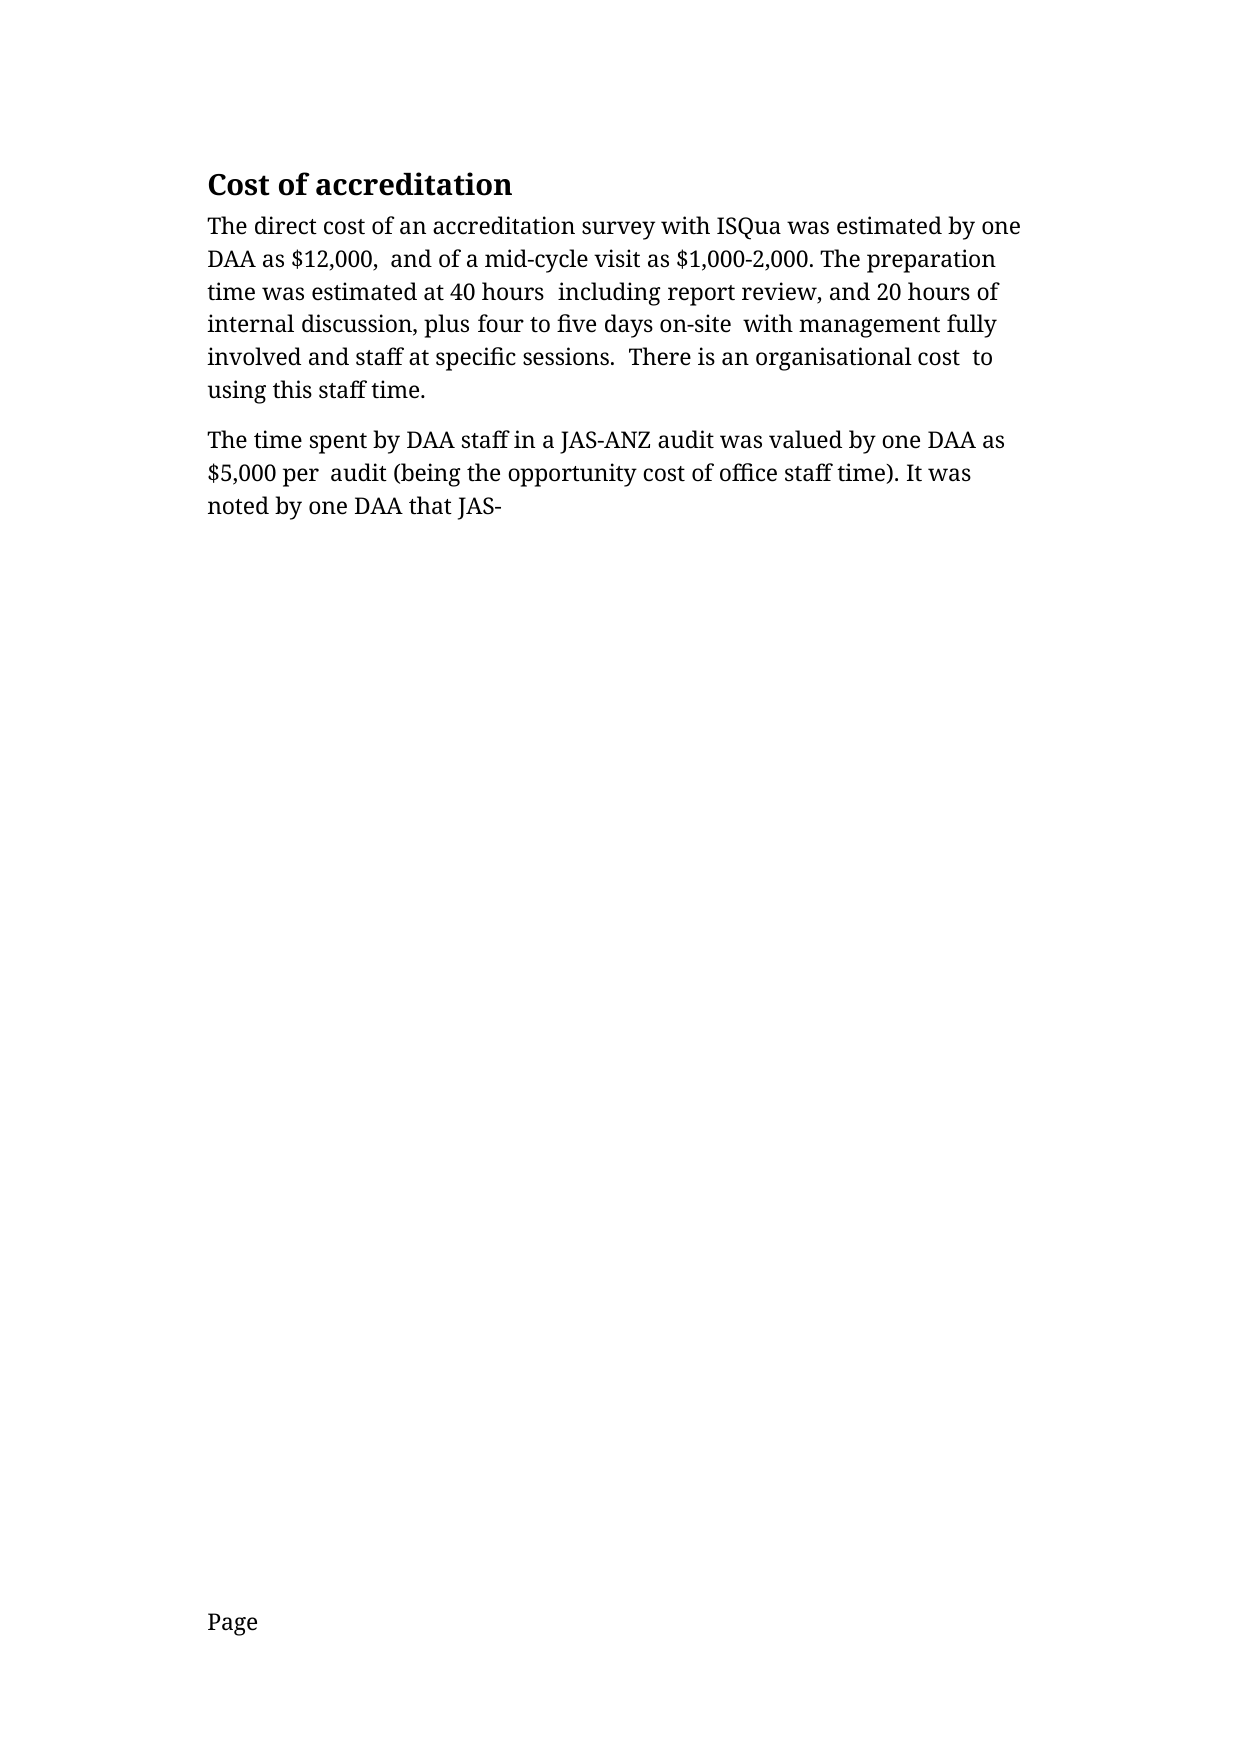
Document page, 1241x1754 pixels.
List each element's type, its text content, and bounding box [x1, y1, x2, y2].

subtitle Cost of accreditation [207, 164, 1065, 204]
text The direct cost of an accreditation survey with ISQua was estimated by one DAA as $12,000, and of a mid-cycle visit as $1,000-2,000. The preparation time was estimated at 40 hours including report review, and 20 hours of internal discussion, plus four to five days on-site with management fully involved and staff at specific sessions. There is an organisational cost to using this staff time. [207, 210, 1028, 405]
text The time spent by DAA staff in a JAS-ANZ audit was valued by one DAA as $5,000 per audit (being the opportunity cost of office staff time). It was noted by one DAA that JAS- [207, 424, 1024, 521]
